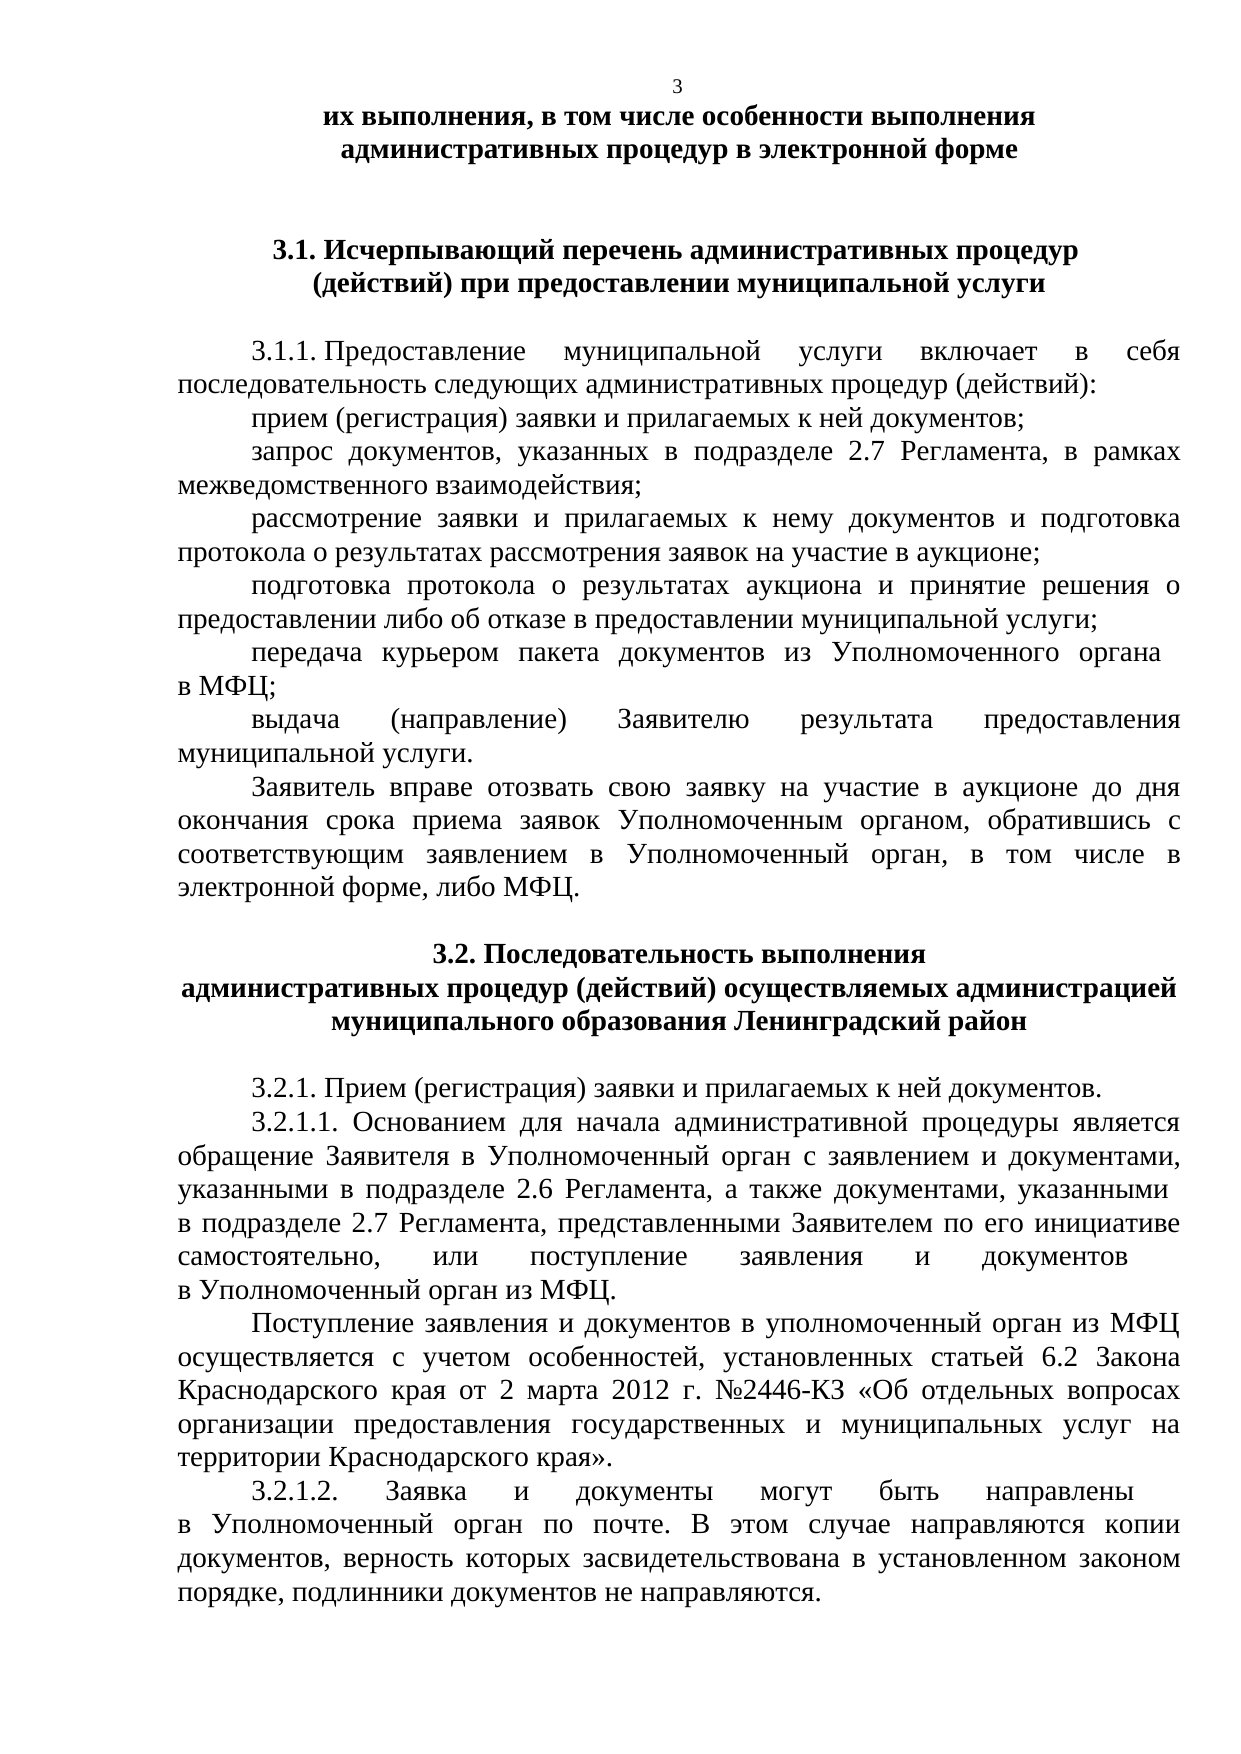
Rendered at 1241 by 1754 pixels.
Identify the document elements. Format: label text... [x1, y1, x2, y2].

text запрос документов, указанных в подразделе 2.7 Регламента, в рамках межведомственного взаимодействия; [177, 433, 1181, 500]
text их выполнения, в том числе особенности выполнения [177, 98, 1181, 131]
text рассмотрение заявки и прилагаемых к нему документов и подготовка протокола о результатах рассмотрения заявок на участие в аукционе; [177, 500, 1181, 567]
text административных процедур (действий) осуществляемых администрацией муниципального образования Ленинградский район [177, 970, 1181, 1037]
text Заявитель вправе отозвать свою заявку на участие в аукционе до дня окончания срока приема заявок Уполномоченным органом, обратившись с соответствующим заявлением в Уполномоченный орган, в том числе в электронной форме, либо МФЦ. [177, 769, 1181, 903]
text 3.2.1.2. Заявка и документы могут быть направлены в Уполномоченный орган по почте. В этом случае направляются копии документов, верность которых засвидетельствована в установленном законом порядке, подлинники документов не направляются. [177, 1473, 1181, 1607]
text 3.2.1. Прием (регистрация) заявки и прилагаемых к ней документов. [177, 1071, 1181, 1104]
text выдача (направление) Заявителю результата предоставления муниципальной услуги. [177, 702, 1181, 769]
text передача курьером пакета документов из Уполномоченного органа в МФЦ; [177, 634, 1181, 702]
title 3.1. Исчерпывающий перечень административных процедур (действий) при предоставлении муниципальной услуги [177, 232, 1181, 299]
text 3.2.1.1. Основанием для начала административной процедуры является обращение Заявителя в Уполномоченный орган с заявлением и документами, указанными в подразделе 2.6 Регламента, а также документами, указанными в подразделе 2.7 Регламента, представленными Заявителем по его инициативе самостоятельно, или поступление заявления и документов в Уполномоченный орган из МФЦ. [177, 1104, 1181, 1305]
text административных процедур в электронной форме [177, 131, 1181, 165]
text прием (регистрация) заявки и прилагаемых к ней документов; [177, 400, 1181, 433]
text 3.2. Последовательность выполнения [177, 936, 1181, 970]
text подготовка протокола о результатах аукциона и принятие решения о предоставлении либо об отказе в предоставлении муниципальной услуги; [177, 567, 1181, 634]
text Поступление заявления и документов в уполномоченный орган из МФЦ осуществляется с учетом особенностей, установленных статьей 6.2 Закона Краснодарского края от 2 марта 2012 г. №2446-КЗ «Об отдельных вопросах организации предоставления государственных и муниципальных услуг на территории Краснодарского края». [177, 1305, 1181, 1473]
text 3.1.1. Предоставление муниципальной услуги включает в себя последовательность следующих административных процедур (действий): [177, 333, 1181, 400]
